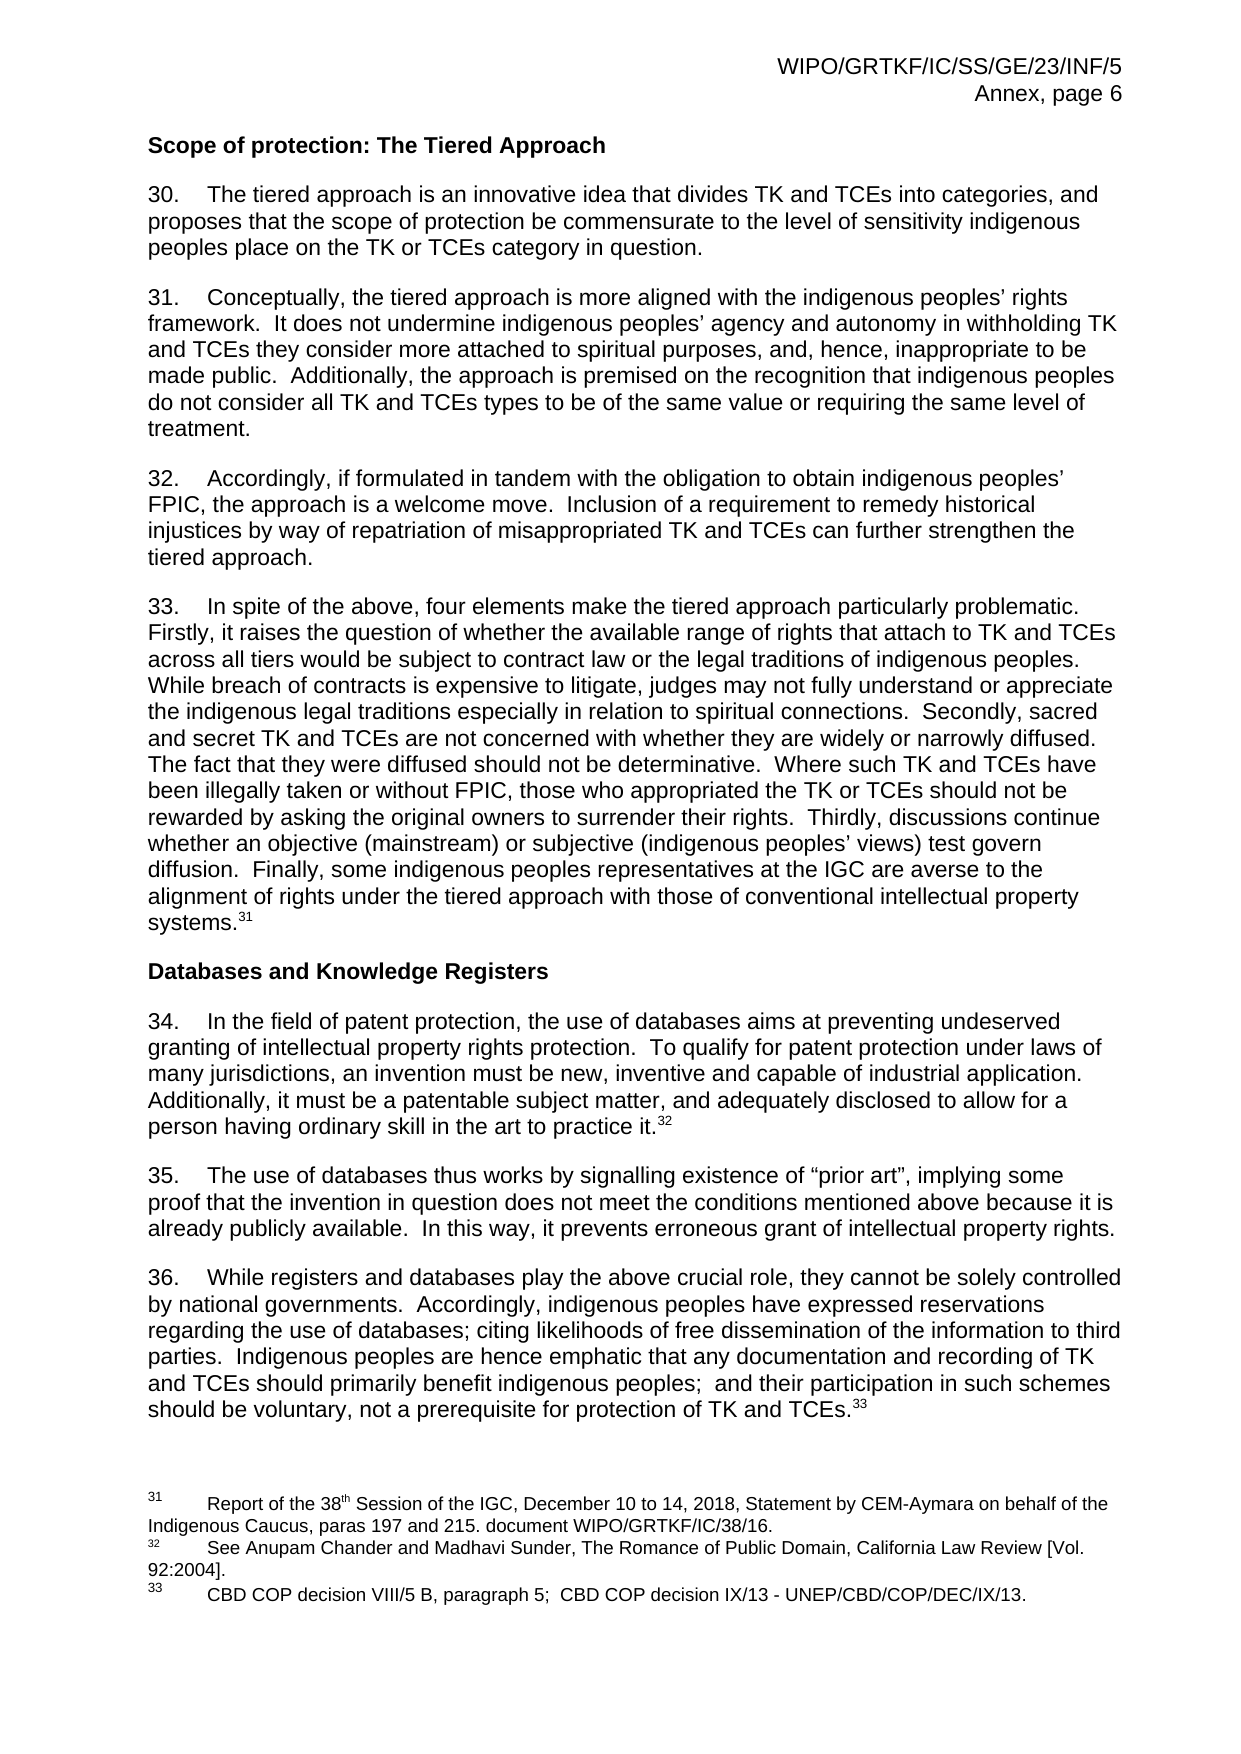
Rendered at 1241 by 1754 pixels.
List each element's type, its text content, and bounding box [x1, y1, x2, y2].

text In the field of patent protection, the use of databases aims at preventing undeserved granting of intellectual property rights protection. To qualify for patent protection under laws of many jurisdictions, an invention must be new, inventive and capable of industrial application. Additionally, it must be a patentable subject matter, and adequately disclosed to allow for a person having ordinary skill in the art to practice it. [148, 1008, 1122, 1139]
text Scope of protection: The Tiered Approach [148, 132, 1122, 158]
text The use of databases thus works by signalling existence of “prior art”, implying some proof that the invention in question does not meet the conditions mentioned above because it is already publicly available. In this way, it prevents erroneous grant of intellectual property rights. [148, 1162, 1122, 1241]
text Conceptually, the tiered approach is more aligned with the indigenous peoples’ rights framework. It does not undermine indigenous peoples’ agency and autonomy in withholding TK and TCEs they consider more attached to spiritual purposes, and, hence, inappropriate to be made public. Additionally, the approach is premised on the recognition that indigenous peoples do not consider all TK and TCEs types to be of the same value or requiring the same level of treatment. [148, 283, 1122, 442]
text Databases and Knowledge Registers [148, 958, 1122, 985]
text While registers and databases play the above crucial role, they cannot be solely controlled by national governments. Accordingly, indigenous peoples have expressed reservations regarding the use of databases; citing likelihoods of free dissemination of the information to third parties. Indigenous peoples are hence emphatic that any documentation and recording of TK and TCEs should primarily benefit indigenous peoples; and their participation in such schemes should be voluntary, not a prerequisite for protection of TK and TCEs. [148, 1264, 1122, 1422]
text In spite of the above, four elements make the tiered approach particularly problematic. Firstly, it raises the question of whether the available range of rights that attach to TK and TCEs across all tiers would be subject to contract law or the legal traditions of indigenous peoples. While breach of contracts is expensive to litigate, judges may not fully understand or appreciate the indigenous legal traditions especially in relation to spiritual connections. Secondly, sacred and secret TK and TCEs are not concerned with whether they are widely or narrowly diffused. The fact that they were diffused should not be determinative. Where such TK and TCEs have been illegally taken or without FPIC, those who appropriated the TK or TCEs should not be rewarded by asking the original owners to surrender their rights. Thirdly, discussions continue whether an objective (mainstream) or subjective (indigenous peoples’ views) test govern diffusion. Finally, some indigenous peoples representatives at the IGC are averse to the alignment of rights under the tiered approach with those of conventional intellectual property systems. [148, 593, 1122, 935]
text Accordingly, if formulated in tandem with the obligation to obtain indigenous peoples’ FPIC, the approach is a welcome move. Inclusion of a requirement to remedy historical injustices by way of repatriation of misappropriated TK and TCEs can further strengthen the tiered approach. [148, 464, 1122, 570]
text The tiered approach is an innovative idea that divides TK and TCEs into categories, and proposes that the scope of protection be commensurate to the level of sensitivity indigenous peoples place on the TK or TCEs category in question. [148, 181, 1122, 261]
